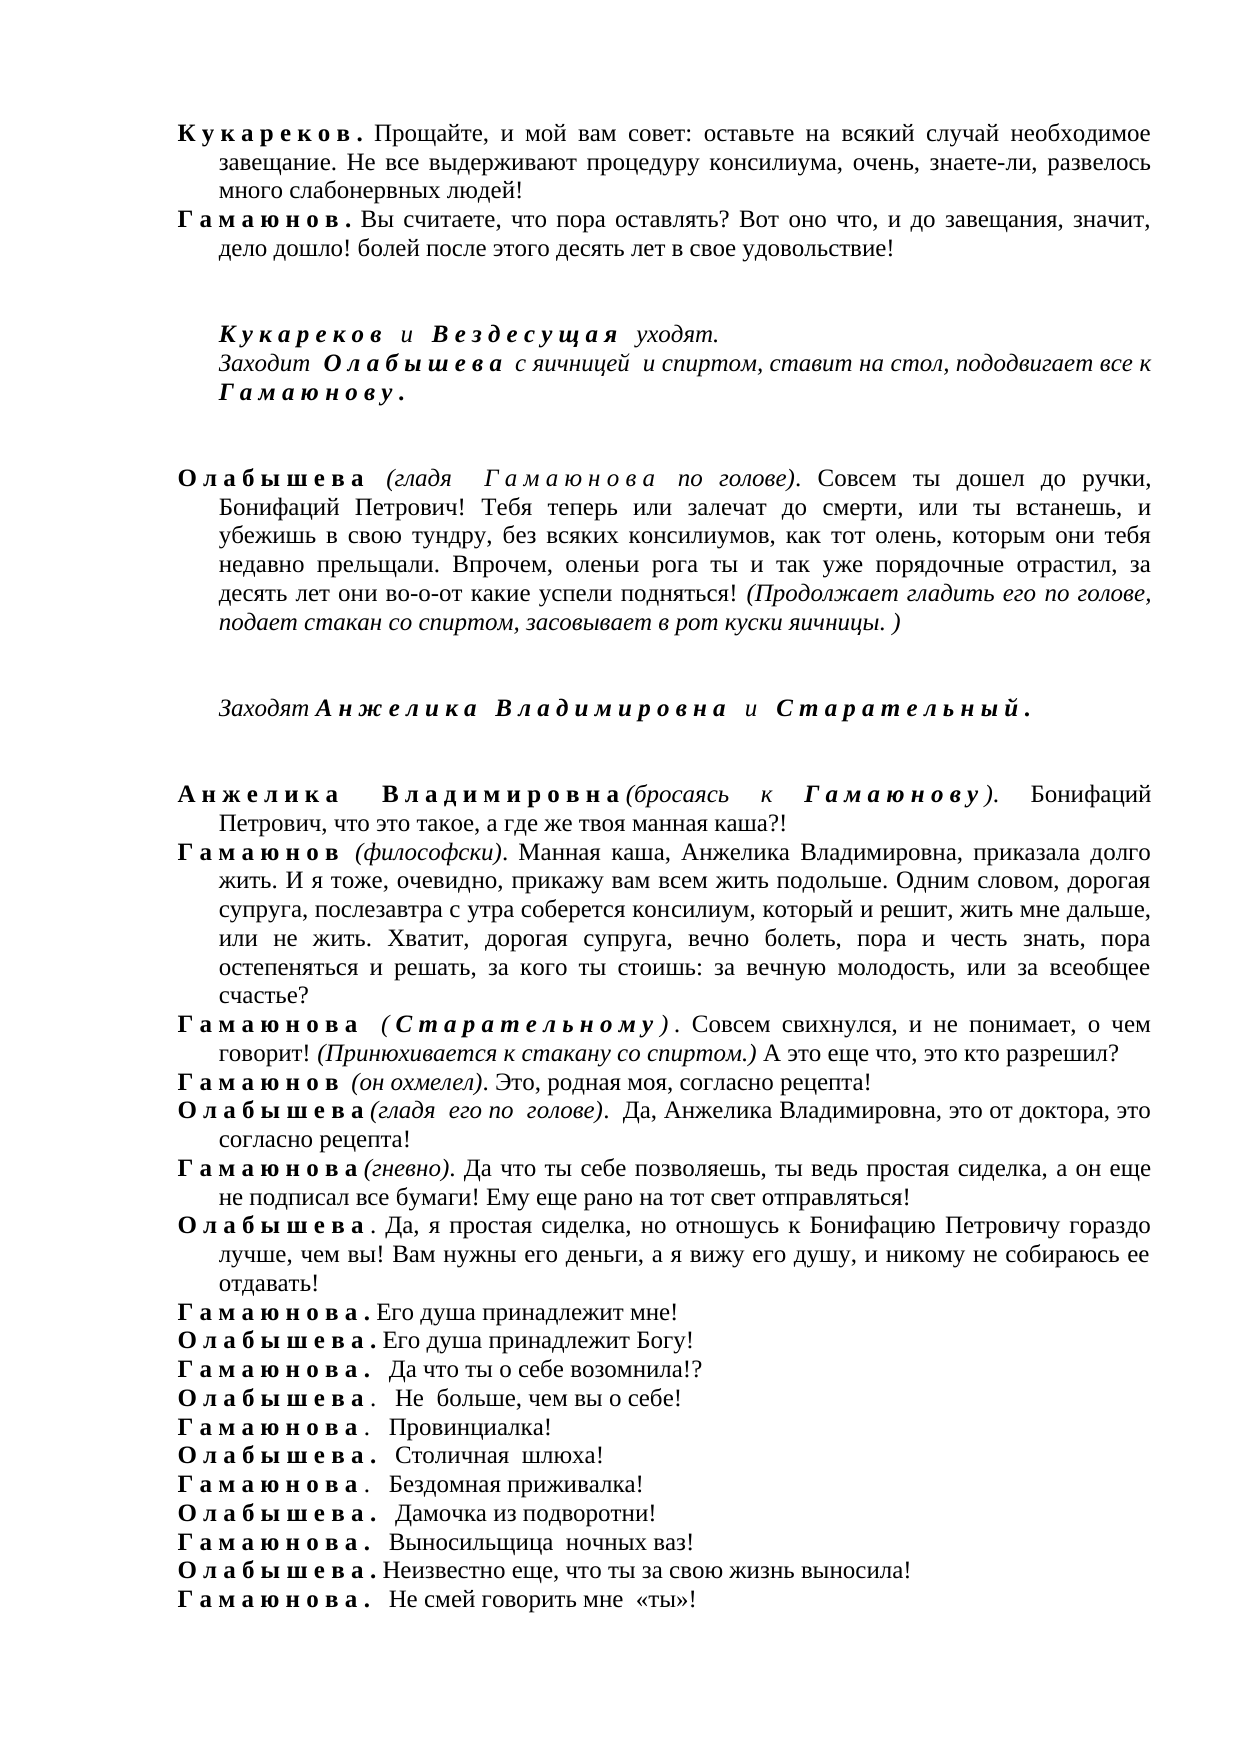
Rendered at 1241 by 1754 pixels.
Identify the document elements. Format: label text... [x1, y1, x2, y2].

text Олабышева. Дамочка из подворотни! [177, 1498, 1152, 1527]
text Гамаюнов. Вы считаете, что пора оставлять? Вот оно что, и до завещания, значит, дело дошло! болей после этого десять лет в свое удовольствие! [177, 204, 1152, 262]
text Олабышева. Да, я простая сиделка, но отношусь к Бонифацию Петровичу гораздо лучше, чем вы! Вам нужны его деньги, а я вижу его душу, и никому не собираюсь ее отдавать! [177, 1211, 1152, 1297]
text Олабышева (гладя Гамаюнова по голове). Совсем ты дошел до ручки, Бонифаций Петрович! Тебя теперь или залечат до смерти, или ты встанешь, и убежишь в свою тундру, без всяких консилиумов, как тот олень, которым они тебя недавно прельщали. Впрочем, оленьи рога ты и так уже порядочные отрастил, за десять лет они во-о-от какие успели подняться! (Продолжает гладить его по голове, подает стакан со спиртом, засовывает в рот куски яичницы. ) [177, 463, 1152, 636]
text Гамаюнова. Провинциалка! [177, 1412, 1152, 1441]
text Гамаюнова. Да что ты о себе возомнила!? [177, 1354, 1152, 1383]
text Гамаюнова. Бездомная приживалка! [177, 1469, 1152, 1498]
text Кукареков и Вездесущая уходят. [218, 319, 1152, 348]
text Олабышева. Столичная шлюха! [177, 1441, 1152, 1469]
text Гамаюнова. Не смей говорить мне «ты»! [177, 1584, 1152, 1613]
text Анжелика Владимировна(бросаясь к Гамаюнову). Бонифаций Петрович, что это такое, а где же твоя манная каша?! [177, 779, 1152, 837]
text Заходит Олабышева с яичницей и спиртом, ставит на стол, пододвигает все к Гамаюнову. [218, 348, 1152, 406]
text Олабышева. Неизвестно еще, что ты за свою жизнь выносила! [177, 1556, 1152, 1584]
text Олабышева. Его душа принадлежит Богу! [177, 1326, 1152, 1354]
text Кукареков. Прощайте, и мой вам совет: оставьте на всякий случай необходимое завещание. Не все выдерживают процедуру консилиума, очень, знаете-ли, развелось много слабонервных людей! [177, 118, 1152, 204]
text Гамаюнов (философски). Манная каша, Анжелика Владимировна, приказала долго жить. И я тоже, очевидно, прикажу вам всем жить подольше. Одним словом, дорогая супруга, послезавтра с утра соберется консилиум, который и решит, жить мне дальше, или не жить. Хватит, дорогая супруга, вечно болеть, пора и честь знать, пора остепеняться и решать, за кого ты стоишь: за вечную молодость, или за всеобщее счастье? [177, 837, 1152, 1009]
text Гамаюнов (он охмелел). Это, родная моя, согласно рецепта! [177, 1067, 1152, 1096]
text Олабышева(гладя его по голове). Да, Анжелика Владимировна, это от доктора, это согласно рецепта! [177, 1096, 1152, 1153]
text Олабышева. Не больше, чем вы о себе! [177, 1383, 1152, 1412]
text Гамаюнова (Старательному). Совсем свихнулся, и не понимает, о чем говорит! (Принюхивается к стакану со спиртом.) А это еще что, это кто разрешил? [177, 1009, 1152, 1067]
text Гамаюнова(гневно). Да что ты себе позволяешь, ты ведь простая сиделка, а он еще не подписал все бумаги! Ему еще рано на тот свет отправляться! [177, 1153, 1152, 1211]
text Гамаюнова. Выносильщица ночных ваз! [177, 1527, 1152, 1556]
text Гамаюнова. Его душа принадлежит мне! [177, 1297, 1152, 1326]
text Заходят Анжелика Владимировна и Старательный. [218, 693, 1152, 722]
